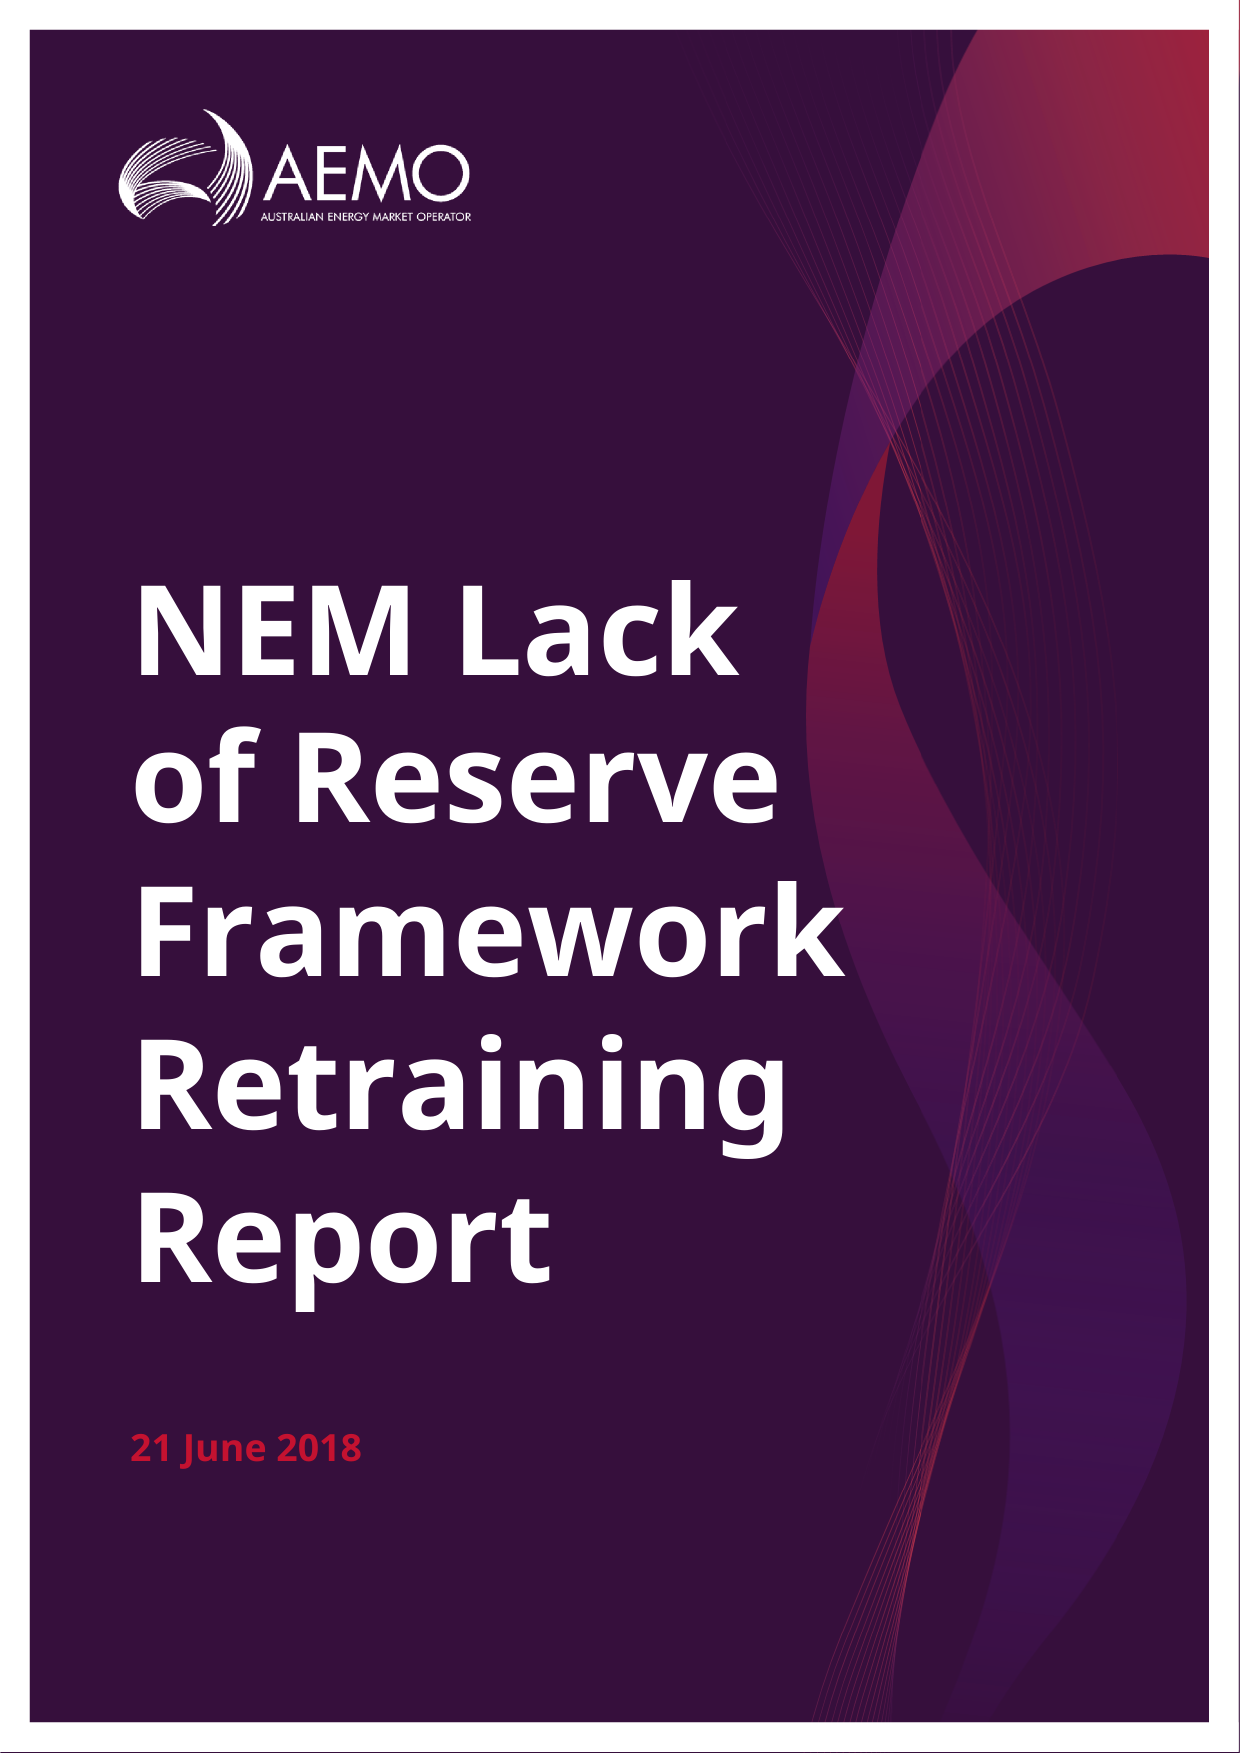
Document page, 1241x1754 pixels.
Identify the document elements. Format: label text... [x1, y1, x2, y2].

picture [0, 0, 1240, 1753]
table_header NEM Lack of Reserve Framework Retraining Report [119, 177, 917, 1319]
